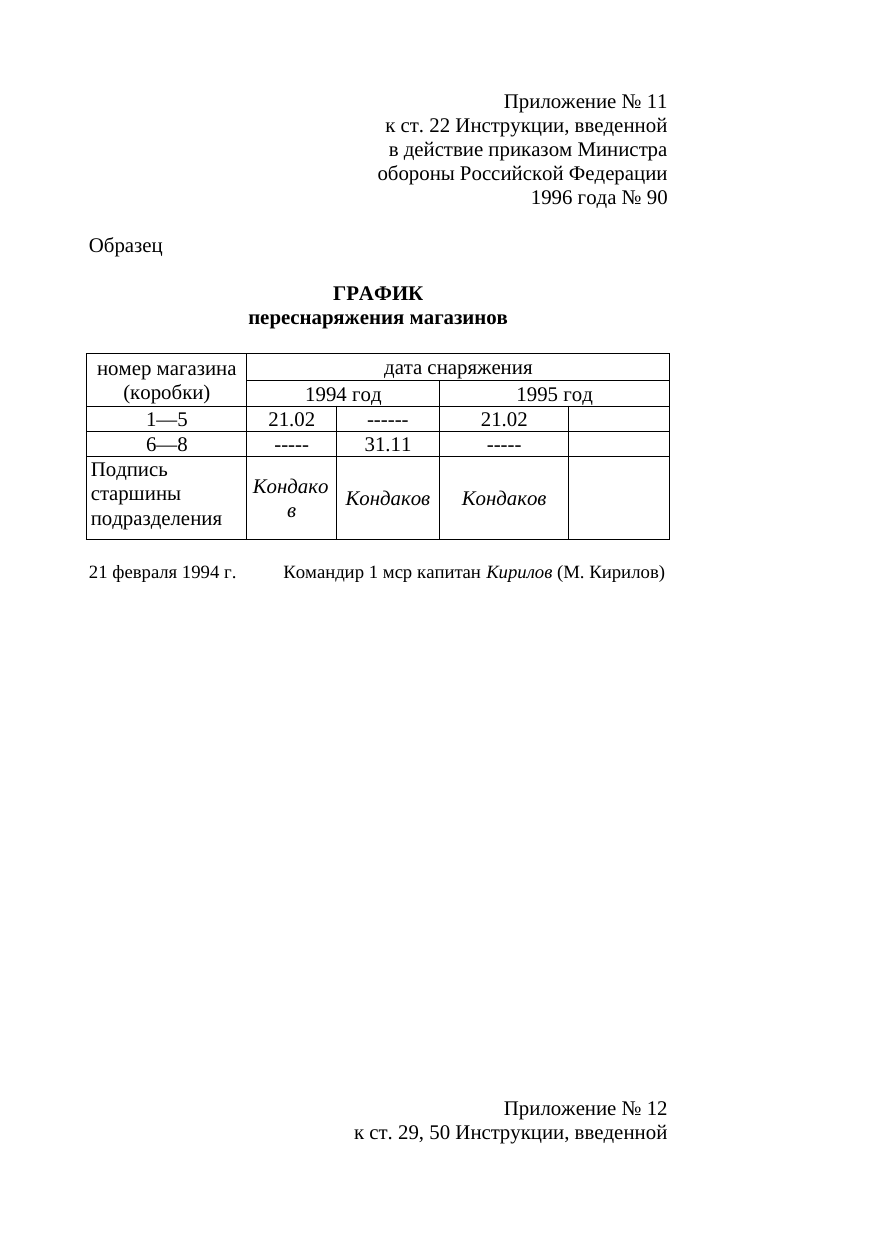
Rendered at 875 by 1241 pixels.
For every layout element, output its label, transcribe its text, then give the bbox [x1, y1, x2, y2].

table_header дата снаряжения [247, 354, 669, 380]
table_cell 1995 год [440, 381, 669, 406]
text в действие приказом Министра [89, 137, 667, 161]
text Приложение № 12 [89, 1096, 667, 1119]
text переснаряжения магазинов [89, 305, 667, 329]
text к ст. 29, 50 Инструкции, введенной [89, 1119, 667, 1144]
table_cell 21.02 [440, 407, 568, 431]
text 1996 года № 90 [89, 185, 667, 209]
table_cell 1—5 [87, 407, 246, 431]
table_cell [569, 457, 669, 538]
table_cell Кондаков [337, 457, 439, 538]
table_cell [569, 432, 669, 456]
text обороны Российской Федерации [89, 161, 667, 185]
table_cell 31.11 [337, 432, 439, 456]
text ГРАФИК [89, 281, 667, 305]
text Образец [89, 233, 667, 257]
table_cell Кондаков [440, 457, 568, 538]
table_cell Подпись старшины подразделения [87, 457, 246, 538]
table_cell 6—8 [87, 432, 246, 456]
table_cell Кондаков [247, 457, 336, 538]
table_cell 21.02 [247, 407, 336, 431]
table_cell ----- [440, 432, 568, 456]
table_cell 1994 год [247, 381, 439, 406]
table_cell ------ [337, 407, 439, 431]
table_header номер магазина (коробки) [87, 354, 246, 406]
text Приложение № 11 [89, 89, 667, 113]
text 21 февраля 1994 г. Командир 1 мср капитан Кирилов (М. Кирилов) [89, 561, 667, 583]
text к ст. 22 Инструкции, введенной [89, 113, 667, 137]
table_cell [569, 407, 669, 431]
table_cell ----- [247, 432, 336, 456]
